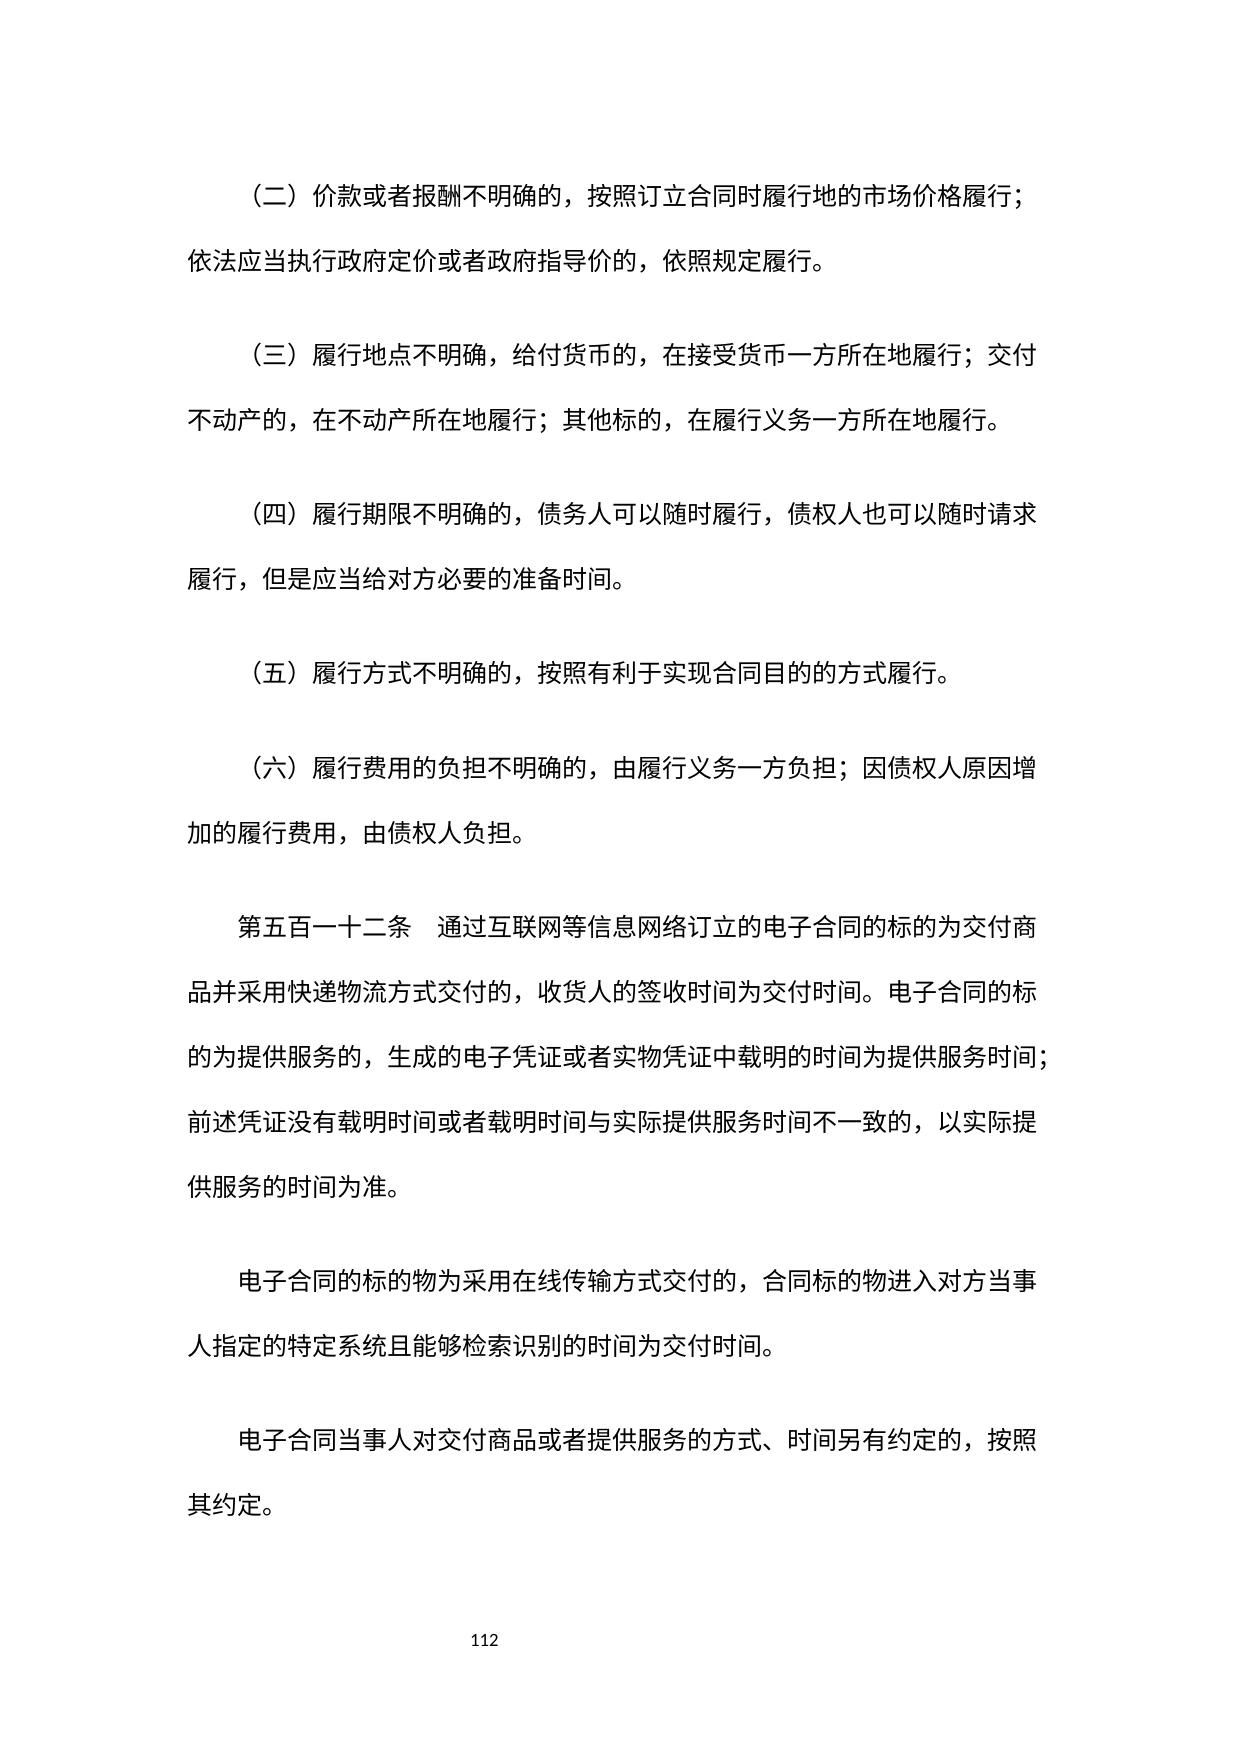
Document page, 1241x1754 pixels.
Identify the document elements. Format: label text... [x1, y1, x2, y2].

text （二）价款或者报酬不明确的，按照订立合同时履行地的市场价格履行；依法应当执行政府定价或者政府指导价的，依照规定履行。 [187, 162, 1053, 292]
text （五）履行方式不明确的，按照有利于实现合同目的的方式履行。 [187, 639, 1053, 704]
text （三）履行地点不明确，给付货币的，在接受货币一方所在地履行；交付不动产的，在不动产所在地履行；其他标的，在履行义务一方所在地履行。 [187, 321, 1053, 451]
text 电子合同当事人对交付商品或者提供服务的方式、时间另有约定的，按照其约定。 [187, 1406, 1053, 1536]
text （六）履行费用的负担不明确的，由履行义务一方负担；因债权人原因增加的履行费用，由债权人负担。 [187, 734, 1053, 864]
text （四）履行期限不明确的，债务人可以随时履行，债权人也可以随时请求履行，但是应当给对方必要的准备时间。 [187, 480, 1053, 610]
text 第五百一十二条 通过互联网等信息网络订立的电子合同的标的为交付商品并采用快递物流方式交付的，收货人的签收时间为交付时间。电子合同的标的为提供服务的，生成的电子凭证或者实物凭证中载明的时间为提供服务时间；前述凭证没有载明时间或者载明时间与实际提供服务时间不一致的，以实际提供服务的时间为准。 [187, 893, 1053, 1218]
text 电子合同的标的物为采用在线传输方式交付的，合同标的物进入对方当事人指定的特定系统且能够检索识别的时间为交付时间。 [187, 1247, 1053, 1377]
